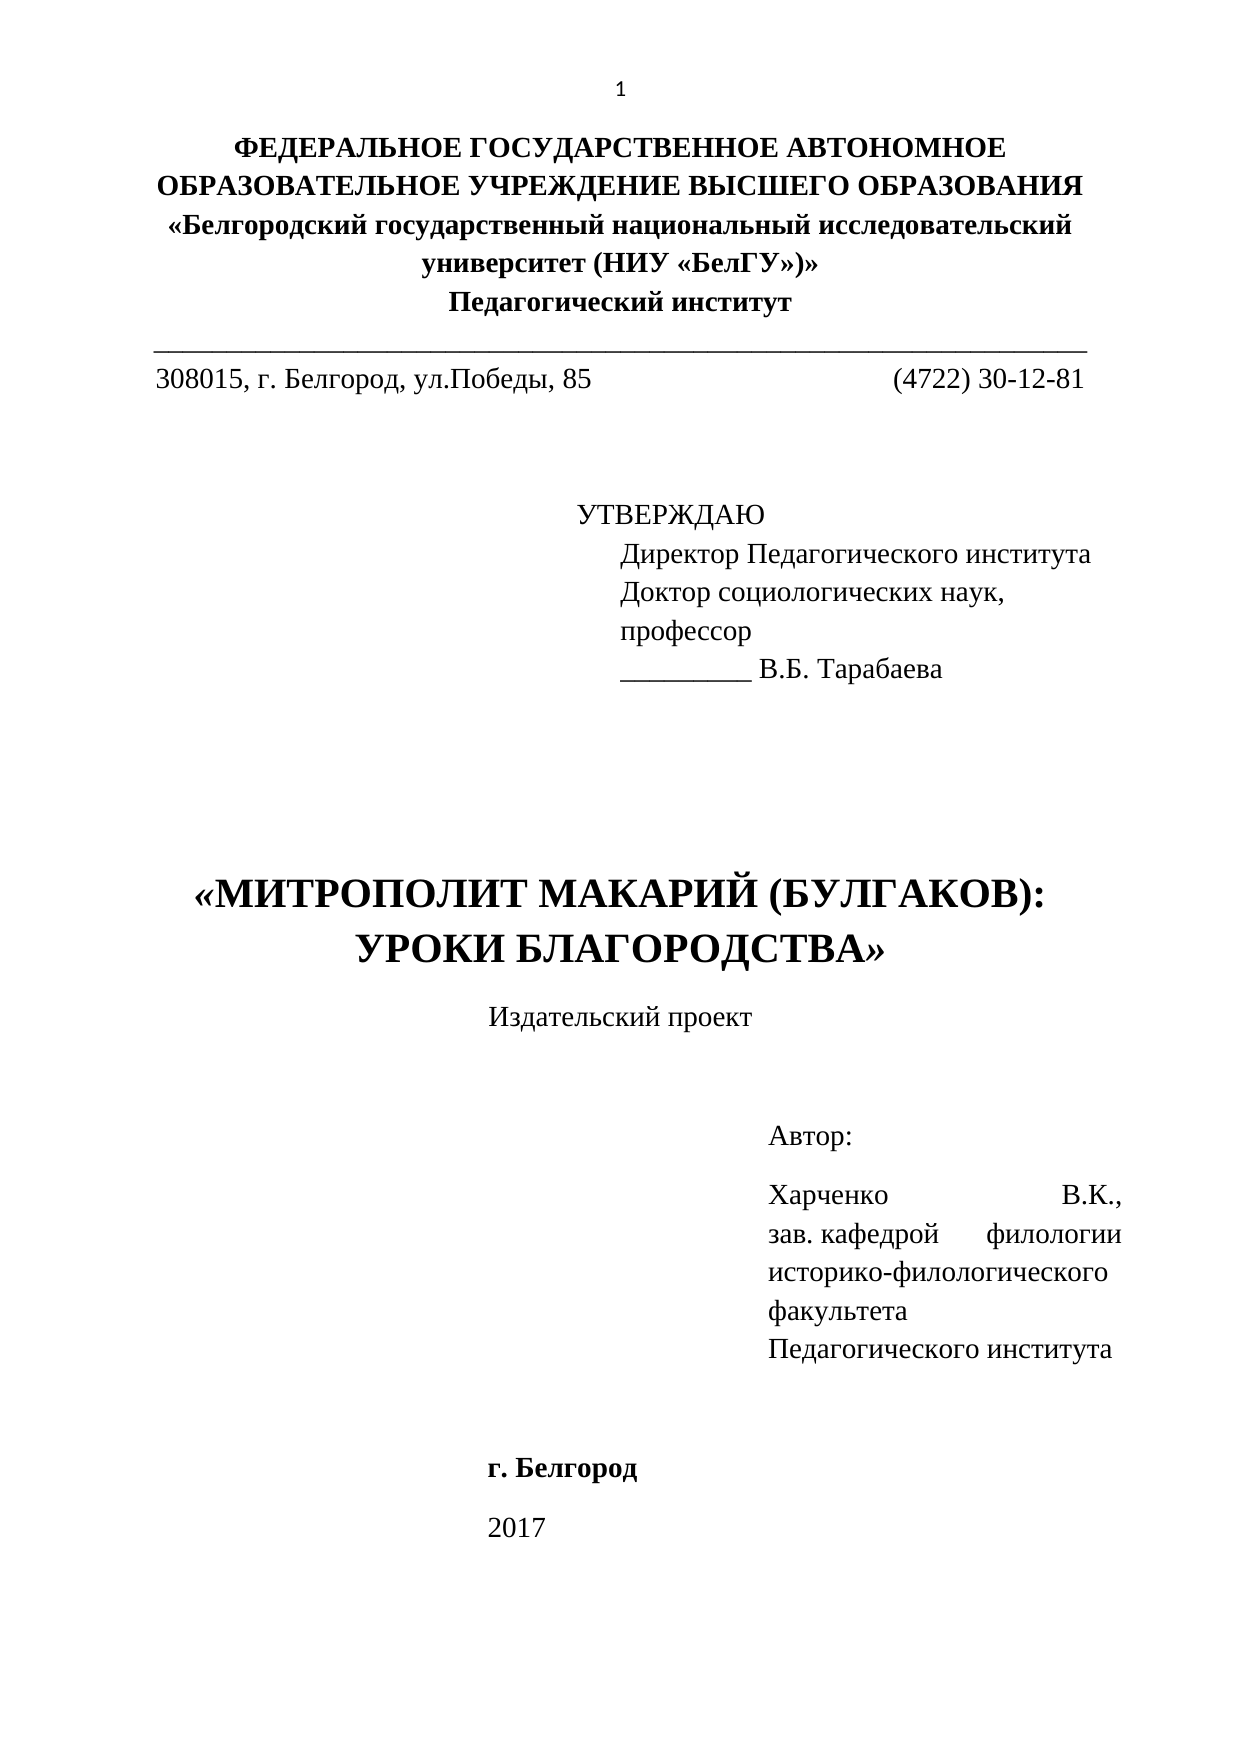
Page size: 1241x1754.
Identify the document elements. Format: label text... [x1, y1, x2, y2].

text ________________________________________________________________ [118, 322, 1122, 356]
text Директор Педагогического института [118, 536, 1122, 569]
text Харченко В.К., зав. кафедрой филологии историко-филологического факультета Педагогического института [768, 1177, 1122, 1365]
text Педагогический институт [118, 284, 1122, 317]
text Автор: [768, 1118, 1122, 1152]
text профессор [118, 613, 1122, 647]
text «Белгородский государственный национальный исследовательский университет (НИУ «БелГУ»)» [118, 207, 1122, 279]
text Доктор социологических наук, [118, 574, 1122, 608]
text _________ В.Б. Тарабаева [118, 652, 1122, 685]
text Издательский проект [118, 999, 1122, 1033]
text г. Белгород [487, 1450, 1122, 1484]
text ФЕДЕРАЛЬНОЕ ГОСУДАРСТВЕННОЕ АВТОНОМНОЕ ОБРАЗОВАТЕЛЬНОЕ УЧРЕЖДЕНИЕ ВЫСШЕГО ОБРАЗОВАНИЯ [118, 130, 1122, 202]
text УТВЕРЖДАЮ [118, 497, 1122, 531]
text 2017 [487, 1510, 1122, 1543]
text 308015, г. Белгород, ул.Победы, 85 (4722) 30-12-81 [118, 361, 1122, 394]
text «МИТРОПОЛИТ МАКАРИЙ (БУЛГАКОВ): УРОКИ БЛАГОРОДСТВА» [118, 868, 1122, 971]
